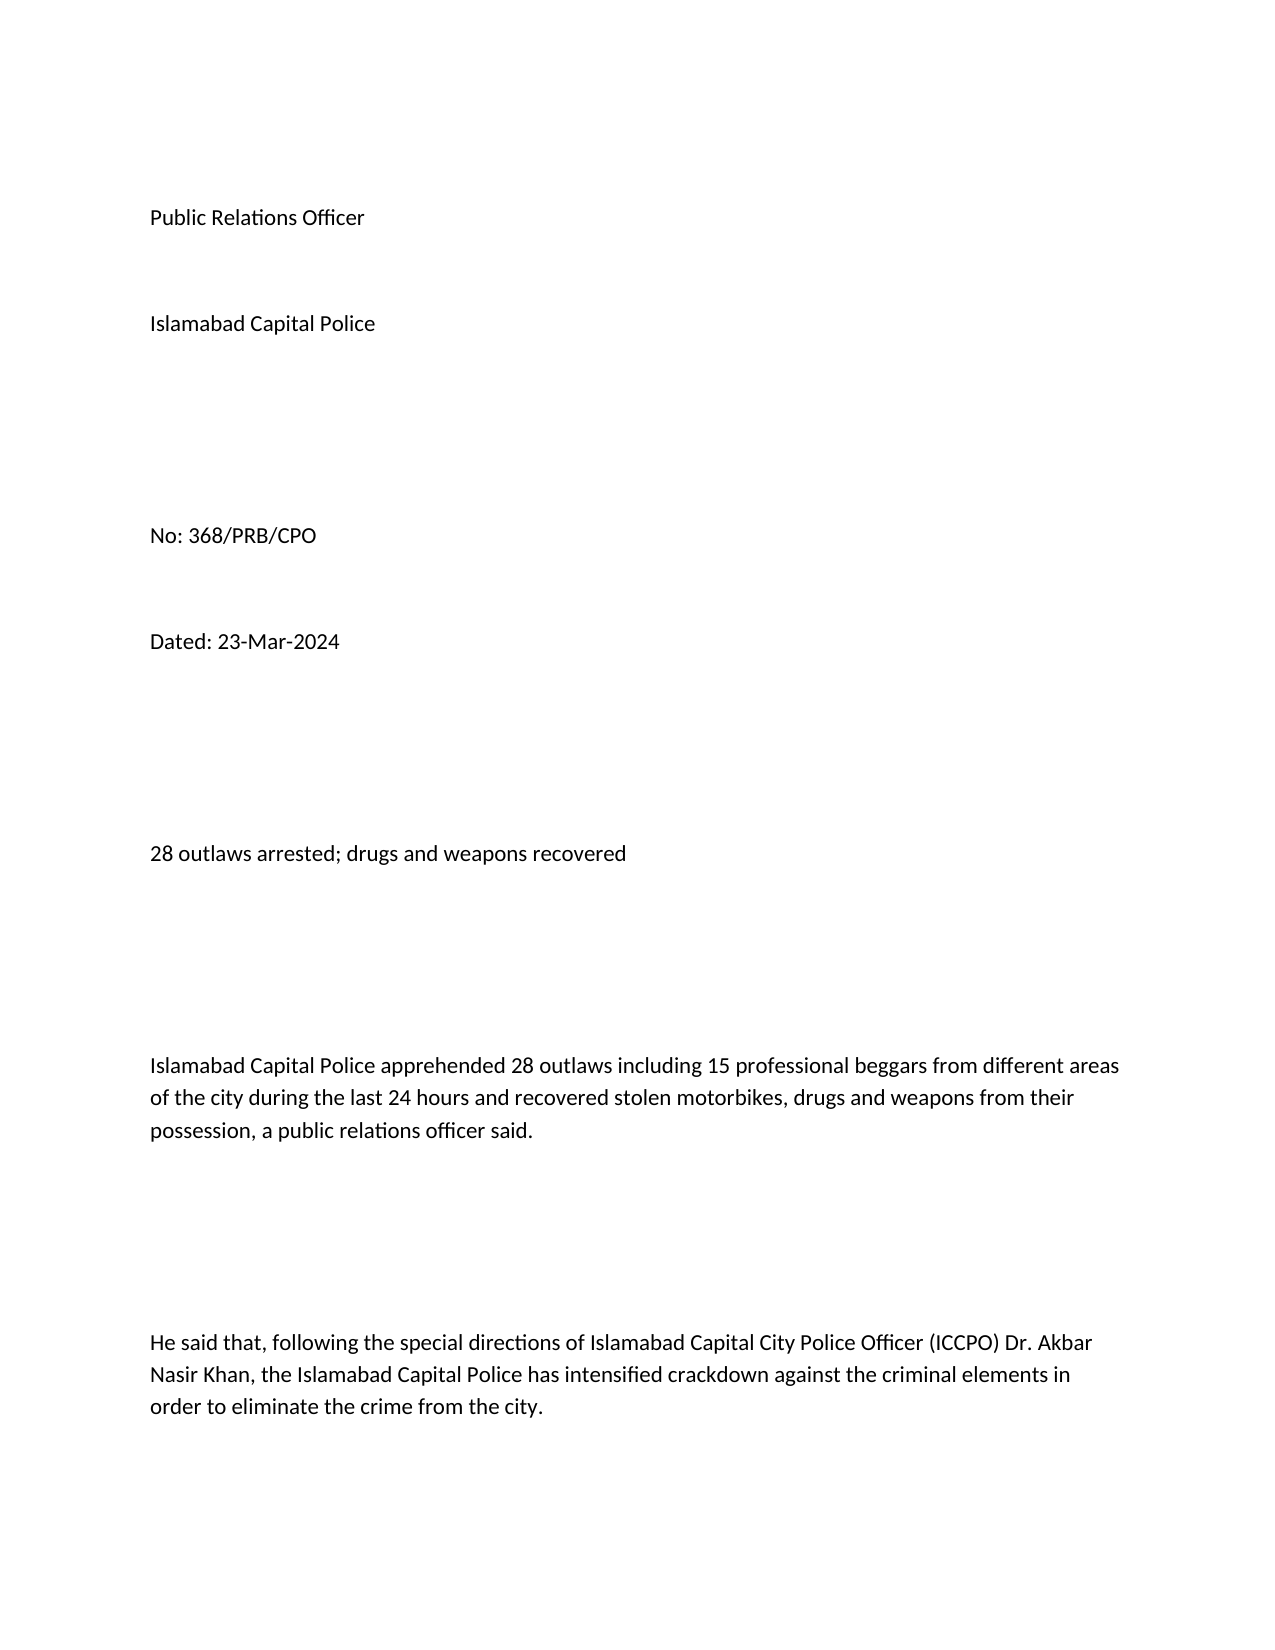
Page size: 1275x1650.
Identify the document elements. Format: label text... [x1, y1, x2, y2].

text Dated: 23-Mar-2024 [150, 627, 1125, 655]
text Islamabad Capital Police [150, 309, 1125, 337]
text 28 outlaws arrested; drugs and weapons recovered [150, 839, 1125, 867]
text He said that, following the special directions of Islamabad Capital City Police Officer (ICCPO) Dr. Akbar Nasir Khan, the Islamabad Capital Police has intensified crackdown against the criminal elements in order to eliminate the crime from the city. [150, 1328, 1125, 1420]
text No: 368/PRB/CPO [150, 521, 1125, 549]
text Public Relations Officer [150, 203, 1125, 231]
text Islamabad Capital Police apprehended 28 outlaws including 15 professional beggars from different areas of the city during the last 24 hours and recovered stolen motorbikes, drugs and weapons from their possession, a public relations officer said. [150, 1051, 1125, 1144]
